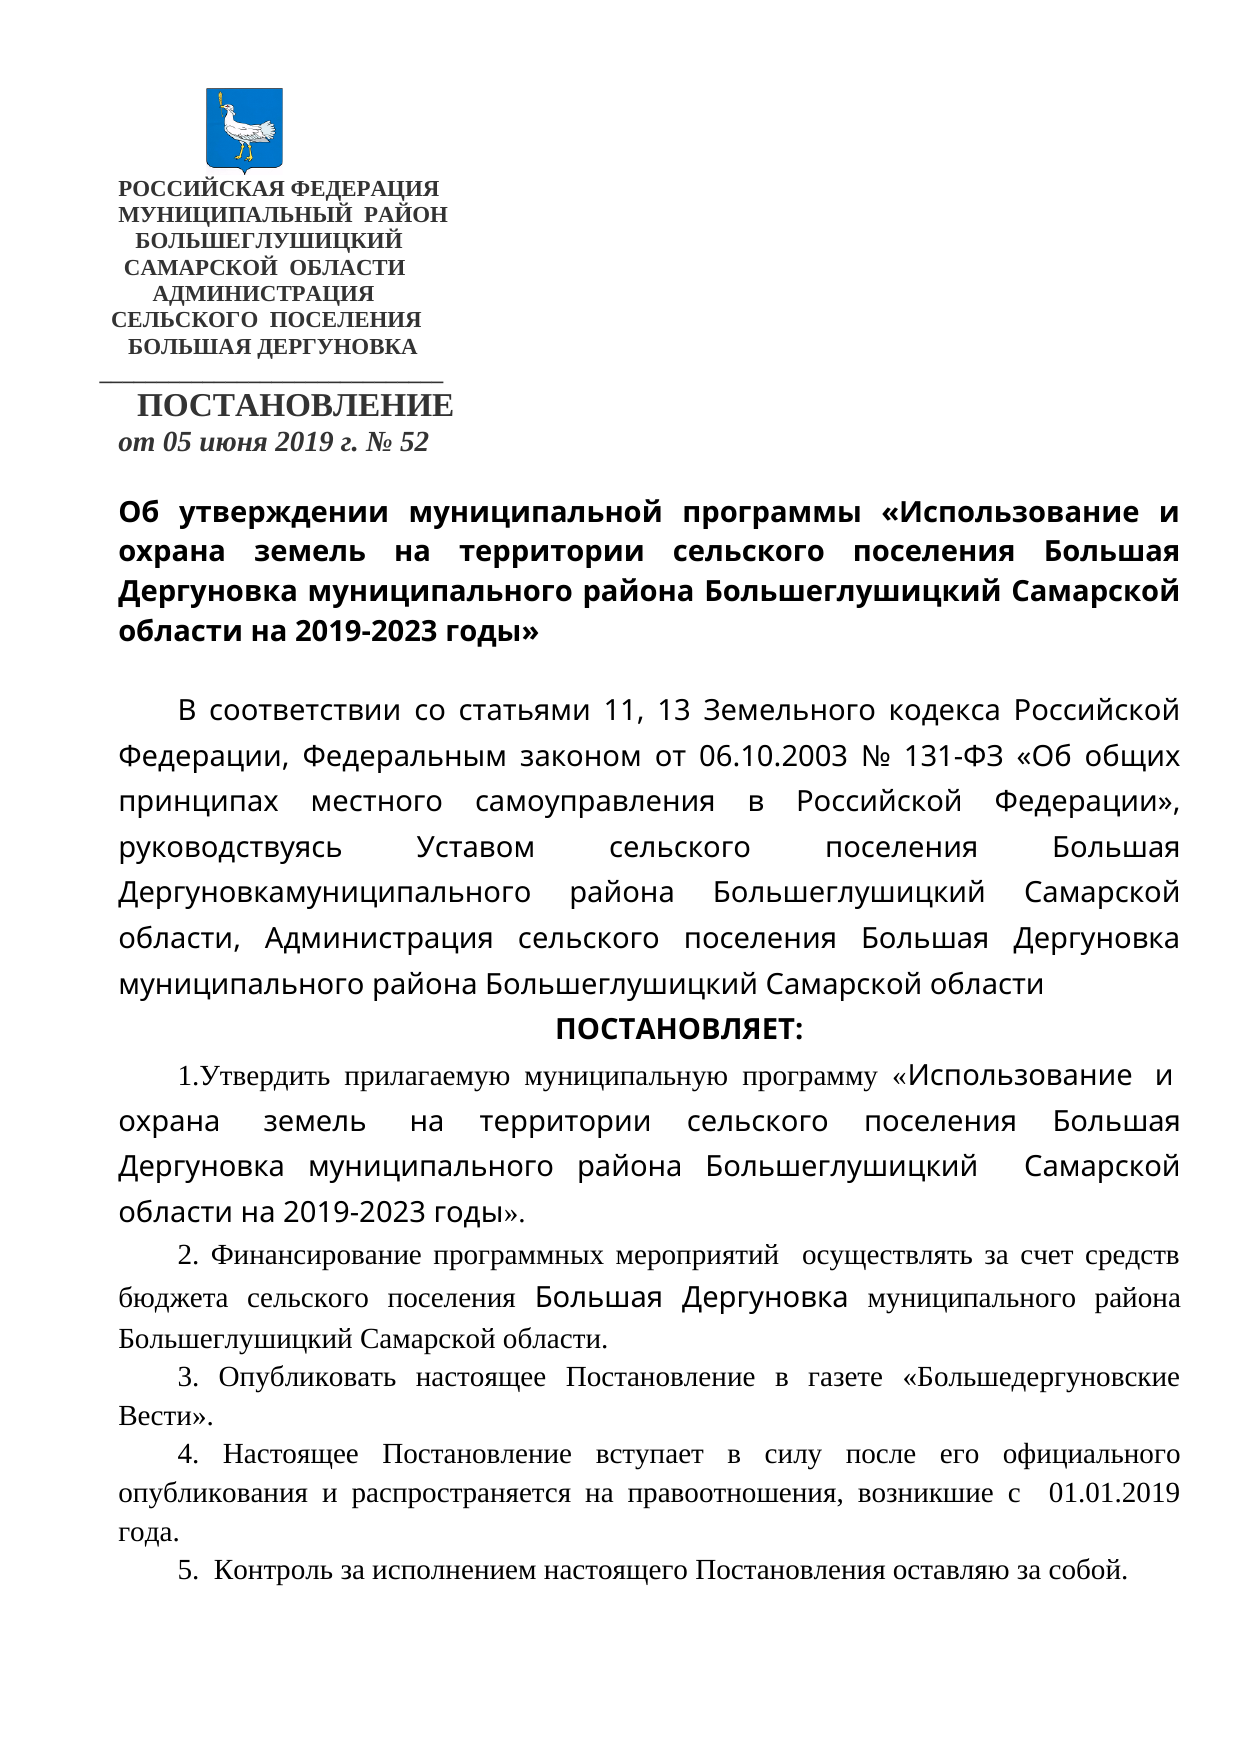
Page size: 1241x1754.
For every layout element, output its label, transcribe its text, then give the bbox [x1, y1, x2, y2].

text ПОСТАНОВЛЯЕТ: [118, 1009, 1181, 1048]
text ПОСТАНОВЛЕНИЕ [137, 385, 1181, 424]
text В соответствии со статьями 11, 13 Земельного кодекса Российской Федерации, Федеральным законом от 06.10.2003 № 131-ФЗ «Об общих принципах местного самоуправления в Российской Федерации», руководствуясь Уставом сельского поселения Большая Дергуновкамуниципального района Большеглушицкий Самарской области, Администрация сельского поселения Большая Дергуновка муниципального района Большеглушицкий Самарской области [118, 689, 1181, 1003]
text БОЛЬШАЯ ДЕРГУНОВКА [99, 333, 1181, 359]
text 3. Опубликовать настоящее Постановление в газете «Большедергуновские Вести». [118, 1359, 1181, 1432]
text ______________________________ [99, 359, 1181, 385]
picture [206, 88, 283, 175]
text 5. Контроль за исполнением настоящего Постановления оставляю за собой. [118, 1552, 1181, 1586]
text от 05 июня 2019 г. № 52 [118, 424, 1181, 457]
text РОССИЙСКАЯ ФЕДЕРАЦИЯ [118, 174, 1181, 201]
text СЕЛЬСКОГО ПОСЕЛЕНИЯ [99, 306, 1181, 333]
text 1.Утвердить прилагаемую муниципальную программу «Использование и охрана земель на территории сельского поселения Большая Дергуновка муниципального района Большеглушицкий Самарской области на 2019-2023 годы». [118, 1054, 1181, 1231]
text Об утверждении муниципальной программы «Использование и охрана земель на территории сельского поселения Большая Дергуновка муниципального района Большеглушицкий Самарской области на 2019-2023 годы» [118, 491, 1181, 649]
text 4. Настоящее Постановление вступает в силу после его официального опубликования и распространяется на правоотношения, возникшие с 01.01.2019 года. [118, 1437, 1181, 1547]
text САМАРСКОЙ ОБЛАСТИ [118, 254, 1181, 280]
text МУНИЦИПАЛЬНЫЙ РАЙОН [118, 201, 1181, 227]
text БОЛЬШЕГЛУШИЦКИЙ [118, 227, 1181, 254]
text АДМИНИСТРАЦИЯ [118, 280, 1181, 306]
text 2. Финансирование программных мероприятий осуществлять за счет средств бюджета сельского поселения Большая Дергуновка муниципального района Большеглушицкий Самарской области. [118, 1237, 1181, 1354]
